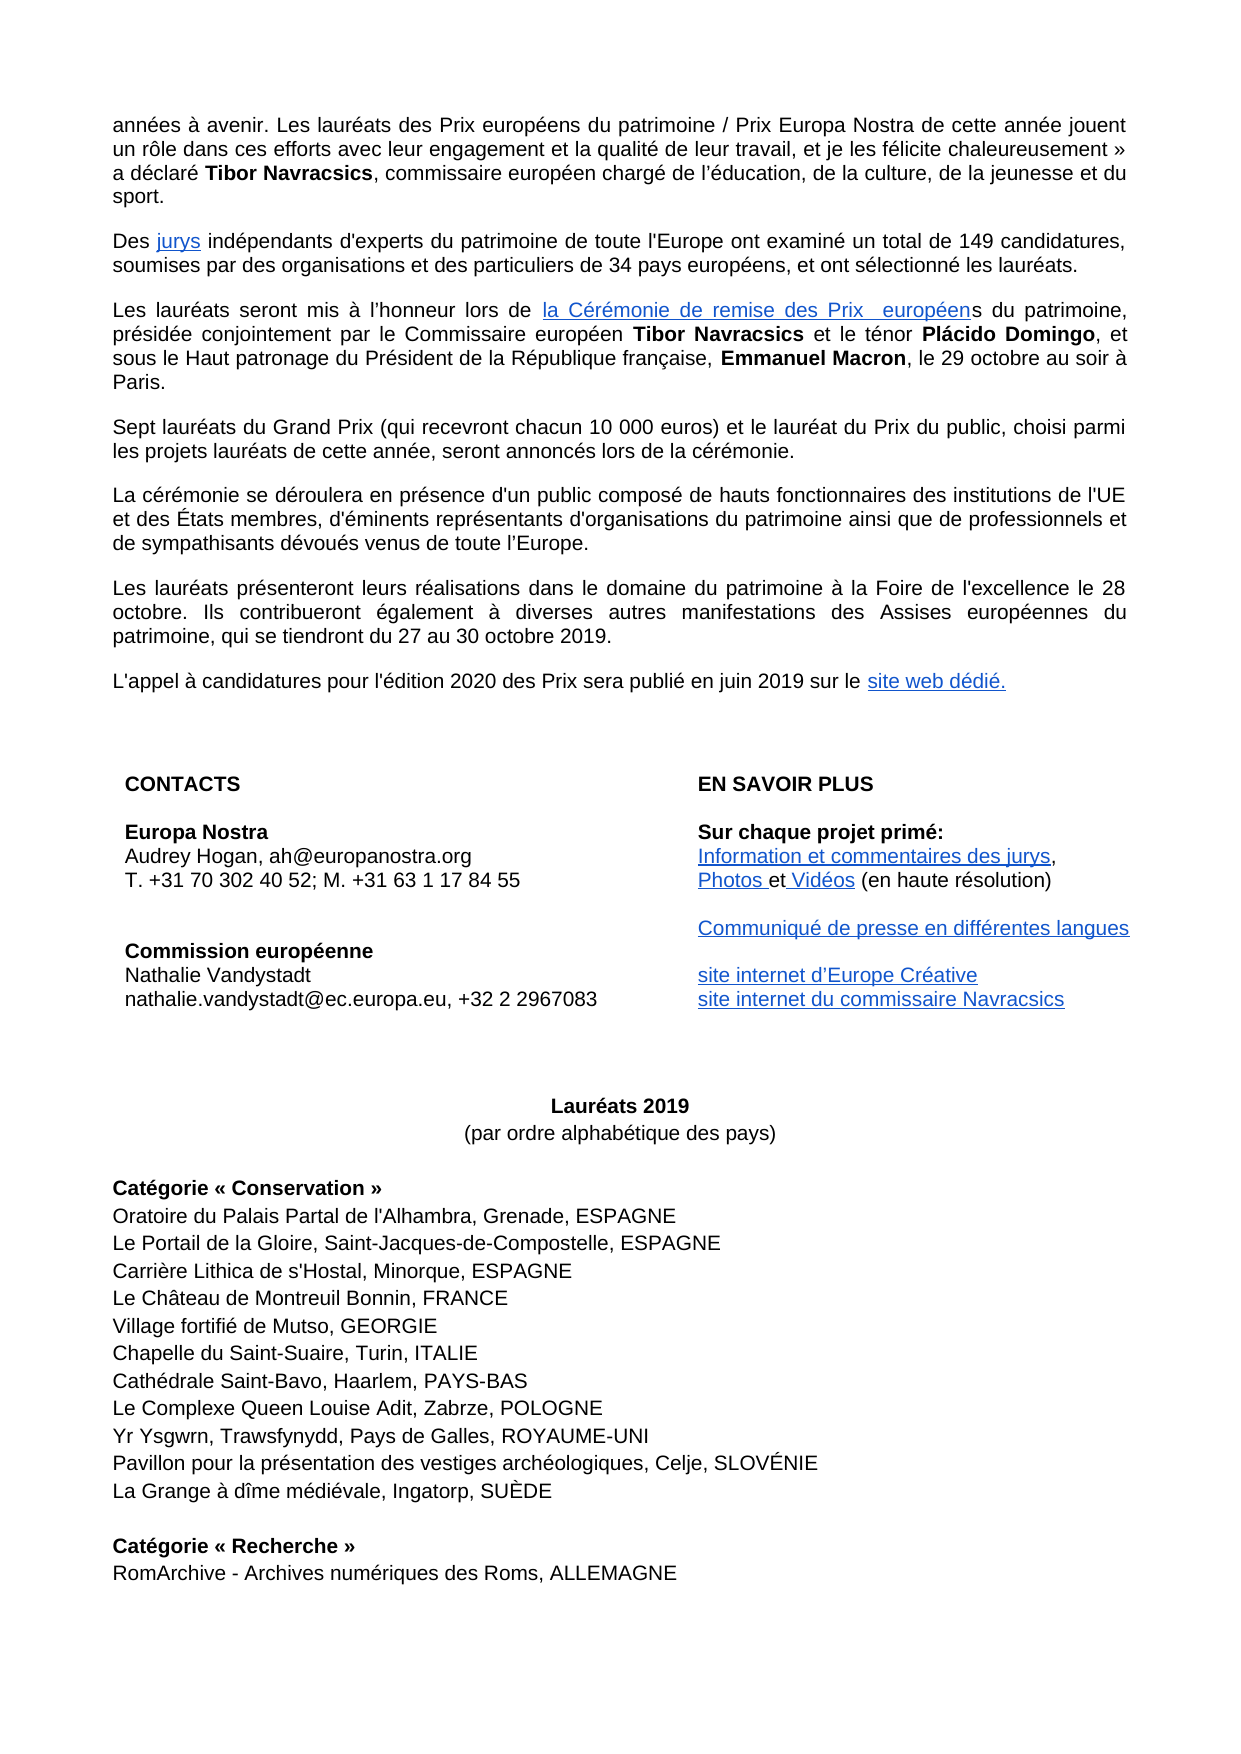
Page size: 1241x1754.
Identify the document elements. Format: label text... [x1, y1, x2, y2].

text Les lauréats présenteront leurs réalisations dans le domaine du patrimoine à la Foire de l'excellence le 28 octobre. Ils contribueront également à diverses autres manifestations des Assises européennes du patrimoine, qui se tiendront du 27 au 30 octobre 2019. [112, 576, 1128, 648]
table_header EN SAVOIR PLUS Sur chaque projet primé: Information et commentaires des jurys, Photos et Vidéos (en haute résolution) Communiqué de presse en différentes langues site internet d’Europe Créative site internet du commissaire Navracsics [686, 772, 1203, 1011]
text Village fortifié de Mutso, GEORGIE [112, 1314, 1128, 1338]
text Le Château de Montreuil Bonnin, FRANCE [112, 1286, 1128, 1310]
text La Grange à dîme médiévale, Ingatorp, SUÈDE [112, 1479, 1128, 1503]
text Catégorie « Conservation » [112, 1176, 1128, 1200]
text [112, 112, 1128, 208]
text Catégorie « Recherche » [112, 1534, 1128, 1558]
text Yr Ysgwrn, Trawsfynydd, Pays de Galles, ROYAUME-UNI [112, 1424, 1128, 1448]
text Oratoire du Palais Partal de l'Alhambra, Grenade, ESPAGNE [112, 1204, 1128, 1228]
text La cérémonie se déroulera en présence d'un public composé de hauts fonctionnaires des institutions de l'UE et des États membres, d'éminents représentants d'organisations du patrimoine ainsi que de professionnels et de sympathisants dévoués venus de toute l’Europe. [112, 483, 1128, 555]
text Le Portail de la Gloire, Saint-Jacques-de-Compostelle, ESPAGNE [112, 1231, 1128, 1255]
text Carrière Lithica de s'Hostal, Minorque, ESPAGNE [112, 1259, 1128, 1283]
text Cathédrale Saint-Bavo, Haarlem, PAYS-BAS [112, 1369, 1128, 1393]
text Les lauréats seront mis à l’honneur lors de la Cérémonie de remise des Prix européens du patrimoine, présidée conjointement par le Commissaire européen Tibor Navracsics et le ténor Plácido Domingo, et sous le Haut patronage du Président de la République française, Emmanuel Macron, le 29 octobre au soir à Paris. [112, 298, 1128, 394]
text Pavillon pour la présentation des vestiges archéologiques, Celje, SLOVÉNIE [112, 1451, 1128, 1475]
text Sept lauréats du Grand Prix (qui recevront chacun 10 000 euros) et le lauréat du Prix du public, choisi parmi les projets lauréats de cette année, seront annoncés lors de la cérémonie. [112, 414, 1128, 462]
text Lauréats 2019 [112, 1094, 1128, 1118]
text Des jurys indépendants d'experts du patrimoine de toute l'Europe ont examiné un total de 149 candidatures, soumises par des organisations et des particuliers de 34 pays européens, et ont sélectionné les lauréats. [112, 229, 1128, 277]
text Chapelle du Saint-Suaire, Turin, ITALIE [112, 1341, 1128, 1365]
text Le Complexe Queen Louise Adit, Zabrze, POLOGNE [112, 1396, 1128, 1420]
text L'appel à candidatures pour l'édition 2020 des Prix sera publié en juin 2019 sur le site web dédié. [112, 669, 1128, 693]
text ​RomArchive - Archives numériques des Roms, ALLEMAGNE [112, 1561, 1128, 1585]
table_header CONTACTS Europa Nostra Audrey Hogan, ah@europanostra.org T. +31 70 302 40 52; M. +31 63 1 17 84 55 Commission européenne Nathalie Vandystadt nathalie.vandystadt@ec.europa.eu, +32 2 2967083 [113, 772, 686, 1011]
text (par ordre alphabétique des pays) [112, 1121, 1128, 1145]
